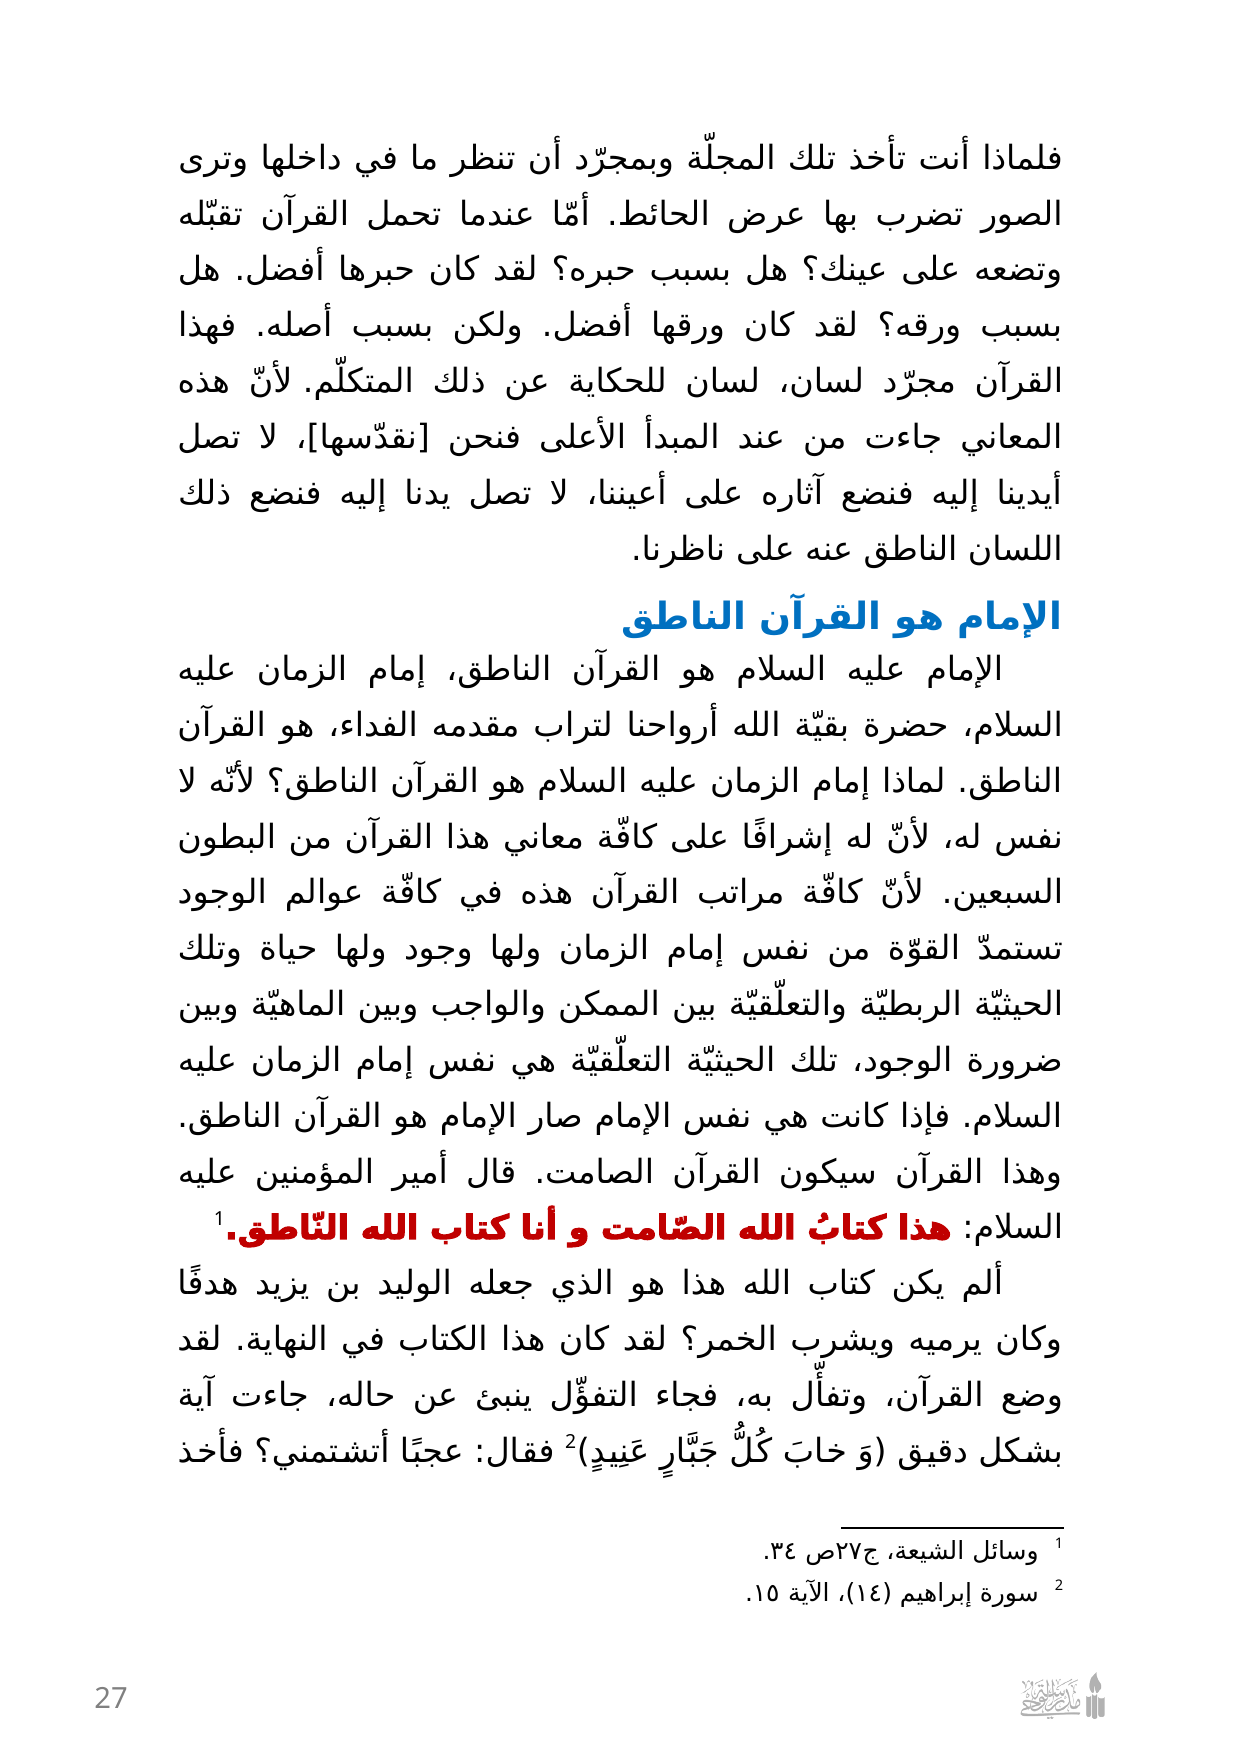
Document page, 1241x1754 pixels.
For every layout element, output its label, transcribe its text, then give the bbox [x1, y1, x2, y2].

text الإمام عليه السلام هو القرآن الناطق، إمام الزمان عليه السلام، حضرة بقيّة الله أرواحنا لتراب مقدمه الفداء، هو القرآن الناطق. لماذا إمام الزمان عليه السلام هو القرآن الناطق؟ لأنّه لا نفس له، لأنّ له إشرافًا على كافّة معاني هذا القرآن من البطون السبعين. لأنّ كافّة مراتب القرآن هذه في كافّة عوالم الوجود تستمدّ القوّة من نفس إمام الزمان ولها وجود ولها حياة وتلك الحيثيّة الربطيّة والتعلّقيّة بين الممكن والواجب وبين الماهيّة وبين ضرورة الوجود، تلك الحيثيّة التعلّقيّة هي نفس إمام الزمان عليه السلام. فإذا كانت هي نفس الإمام صار الإمام هو القرآن الناطق. وهذا القرآن سيكون القرآن الصامت. قال أمير المؤمنين عليه السلام: هذا كتابُ الله الصّامت و أنا كتاب الله النّاطق. [177, 647, 1063, 1261]
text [177, 1261, 1063, 1485]
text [177, 136, 1063, 582]
picture [1020, 1672, 1105, 1719]
title الإمام هو القرآن الناطق [177, 595, 1063, 639]
